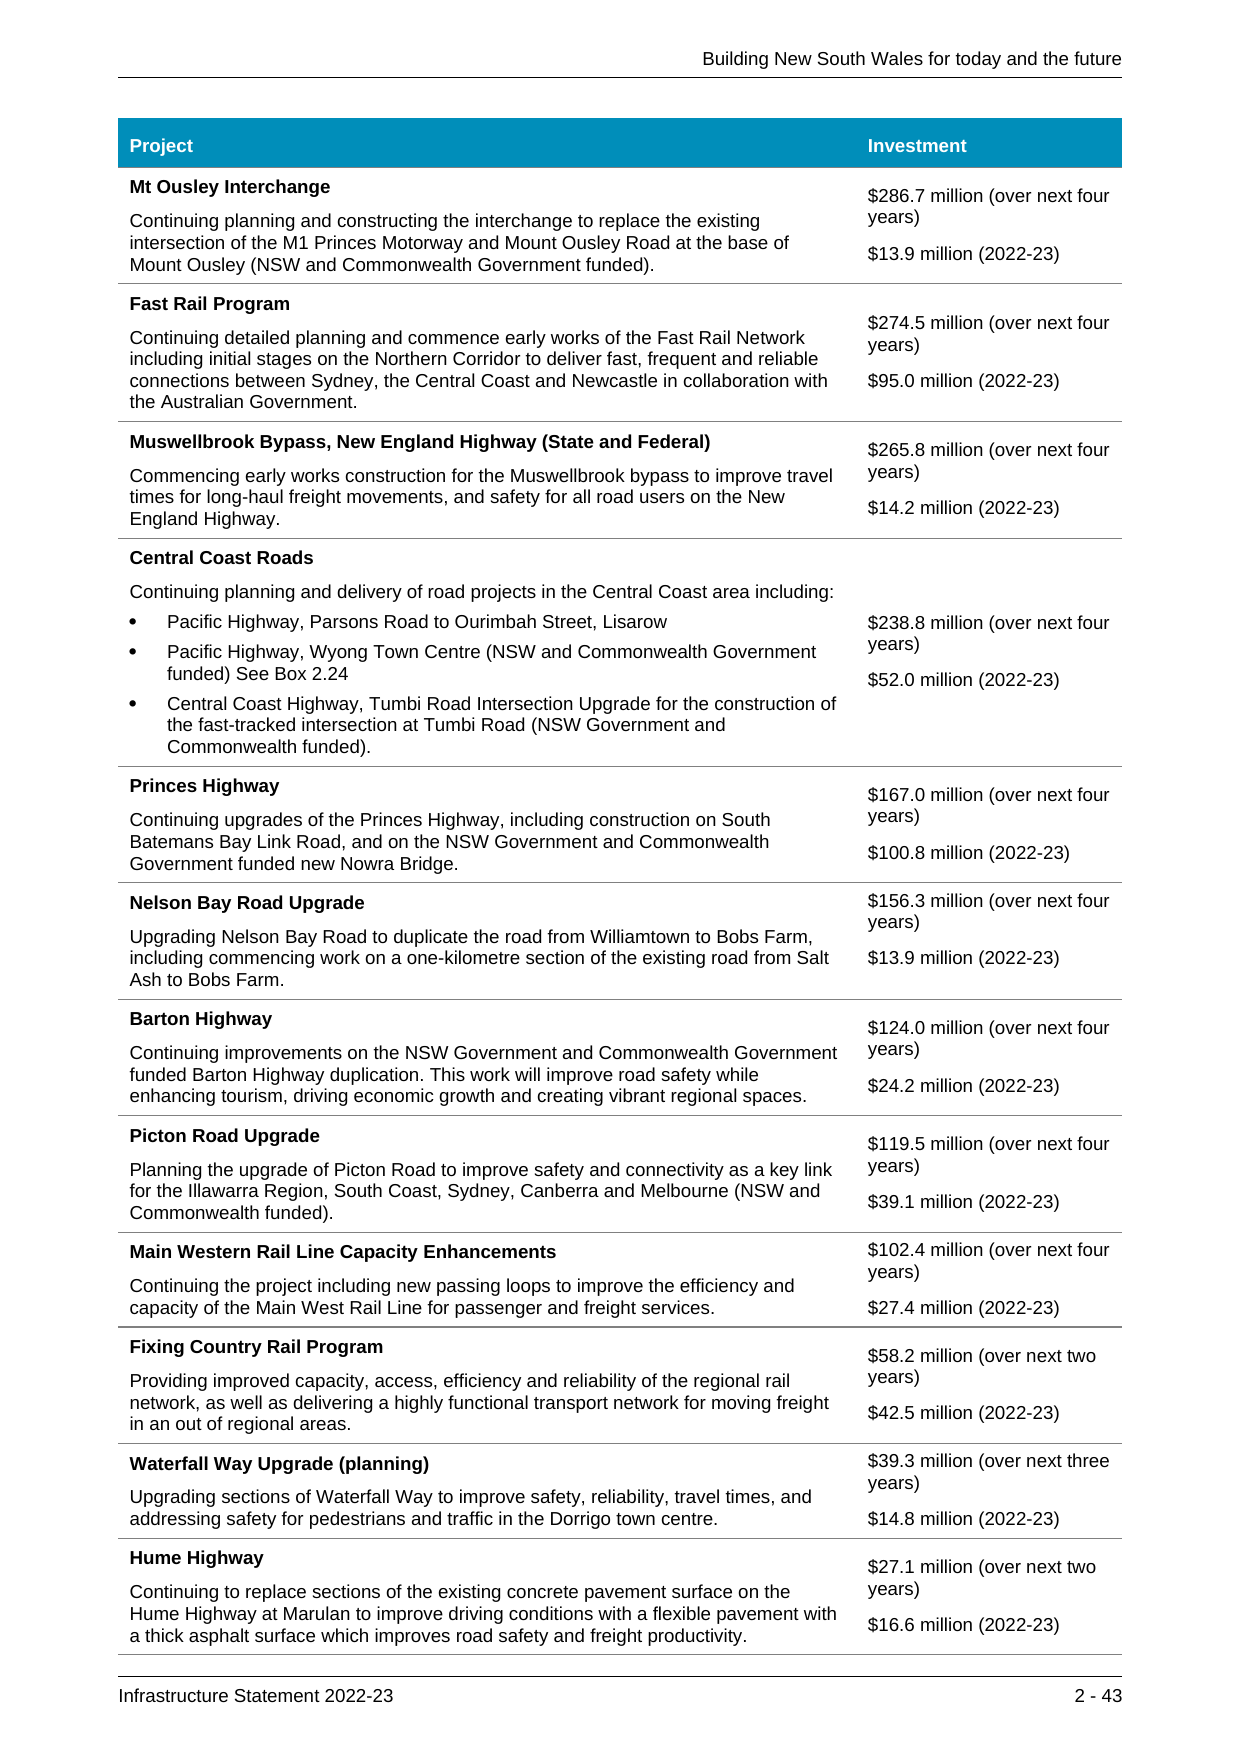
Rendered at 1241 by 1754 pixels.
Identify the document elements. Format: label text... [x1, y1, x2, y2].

table_cell $58.2 million (over next two years) $42.5 million (2022-23) [856, 1328, 1122, 1443]
table_cell Picton Road Upgrade Planning the upgrade of Picton Road to improve safety and connectivity as a key link for the Illawarra Region, South Coast, Sydney, Canberra and Melbourne (NSW and Commonwealth funded). [118, 1116, 856, 1232]
table_cell Princes Highway Continuing upgrades of the Princes Highway, including construction on South Batemans Bay Link Road, and on the NSW Government and Commonwealth Government funded new Nowra Bridge. [118, 767, 856, 882]
table_cell $39.3 million (over next three years) $14.8 million (2022-23) [856, 1444, 1122, 1538]
table_cell $274.5 million (over next four years) $95.0 million (2022-23) [856, 284, 1122, 421]
table_cell Barton Highway Continuing improvements on the NSW Government and Commonwealth Government funded Barton Highway duplication. This work will improve road safety while enhancing tourism, driving economic growth and creating vibrant regional spaces. [118, 1000, 856, 1115]
table_cell $265.8 million (over next four years) $14.2 million (2022-23) [856, 422, 1122, 538]
table_cell Hume Highway Continuing to replace sections of the existing concrete pavement surface on the Hume Highway at Marulan to improve driving conditions with a flexible pavement with a thick asphalt surface which improves road safety and freight productivity. [118, 1539, 856, 1654]
table_cell $102.4 million (over next four years) $27.4 million (2022-23) [856, 1233, 1122, 1326]
table_cell $27.1 million (over next two years) $16.6 million (2022-23) [856, 1539, 1122, 1654]
table_cell Main Western Rail Line Capacity Enhancements Continuing the project including new passing loops to improve the efficiency and capacity of the Main West Rail Line for passenger and freight services. [118, 1233, 856, 1326]
table_header Investment [856, 118, 1122, 167]
table_cell $238.8 million (over next four years) $52.0 million (2022-23) [856, 539, 1122, 766]
table_cell $286.7 million (over next four years) $13.9 million (2022-23) [856, 168, 1122, 283]
table_cell Nelson Bay Road Upgrade Upgrading Nelson Bay Road to duplicate the road from Williamtown to Bobs Farm, including commencing work on a one-kilometre section of the existing road from Salt Ash to Bobs Farm. [118, 883, 856, 999]
table_cell Mt Ousley Interchange Continuing planning and constructing the interchange to replace the existing intersection of the M1 Princes Motorway and Mount Ousley Road at the base of Mount Ousley (NSW and Commonwealth Government funded). [118, 168, 856, 283]
table_cell $124.0 million (over next four years) $24.2 million (2022-23) [856, 1000, 1122, 1115]
table_cell Waterfall Way Upgrade (planning) Upgrading sections of Waterfall Way to improve safety, reliability, travel times, and addressing safety for pedestrians and traffic in the Dorrigo town centre. [118, 1444, 856, 1538]
table_cell $167.0 million (over next four years) $100.8 million (2022-23) [856, 767, 1122, 882]
table_cell $156.3 million (over next four years) $13.9 million (2022-23) [856, 883, 1122, 999]
table_cell Central Coast Roads Continuing planning and delivery of road projects in the Central Coast area including: Pacific Highway, Parsons Road to Ourimbah Street, Lisarow Pacific Highway, Wyong Town Centre (NSW and Commonwealth Government funded) See Box 2.24 Central Coast Highway, Tumbi Road Intersection Upgrade for the construction of the fast-tracked intersection at Tumbi Road (NSW Government and Commonwealth funded). [118, 539, 856, 766]
table_cell Muswellbrook Bypass, New England Highway (State and Federal) Commencing early works construction for the Muswellbrook bypass to improve travel times for long-haul freight movements, and safety for all road users on the New England Highway. [118, 422, 856, 538]
table_cell Fixing Country Rail Program Providing improved capacity, access, efficiency and reliability of the regional rail network, as well as delivering a highly functional transport network for moving freight in an out of regional areas. [118, 1328, 856, 1443]
table_cell Fast Rail Program Continuing detailed planning and commence early works of the Fast Rail Network including initial stages on the Northern Corridor to deliver fast, frequent and reliable connections between Sydney, the Central Coast and Newcastle in collaboration with the Australian Government. [118, 284, 856, 421]
table_header Project [118, 118, 856, 167]
table_cell $119.5 million (over next four years) $39.1 million (2022-23) [856, 1116, 1122, 1232]
